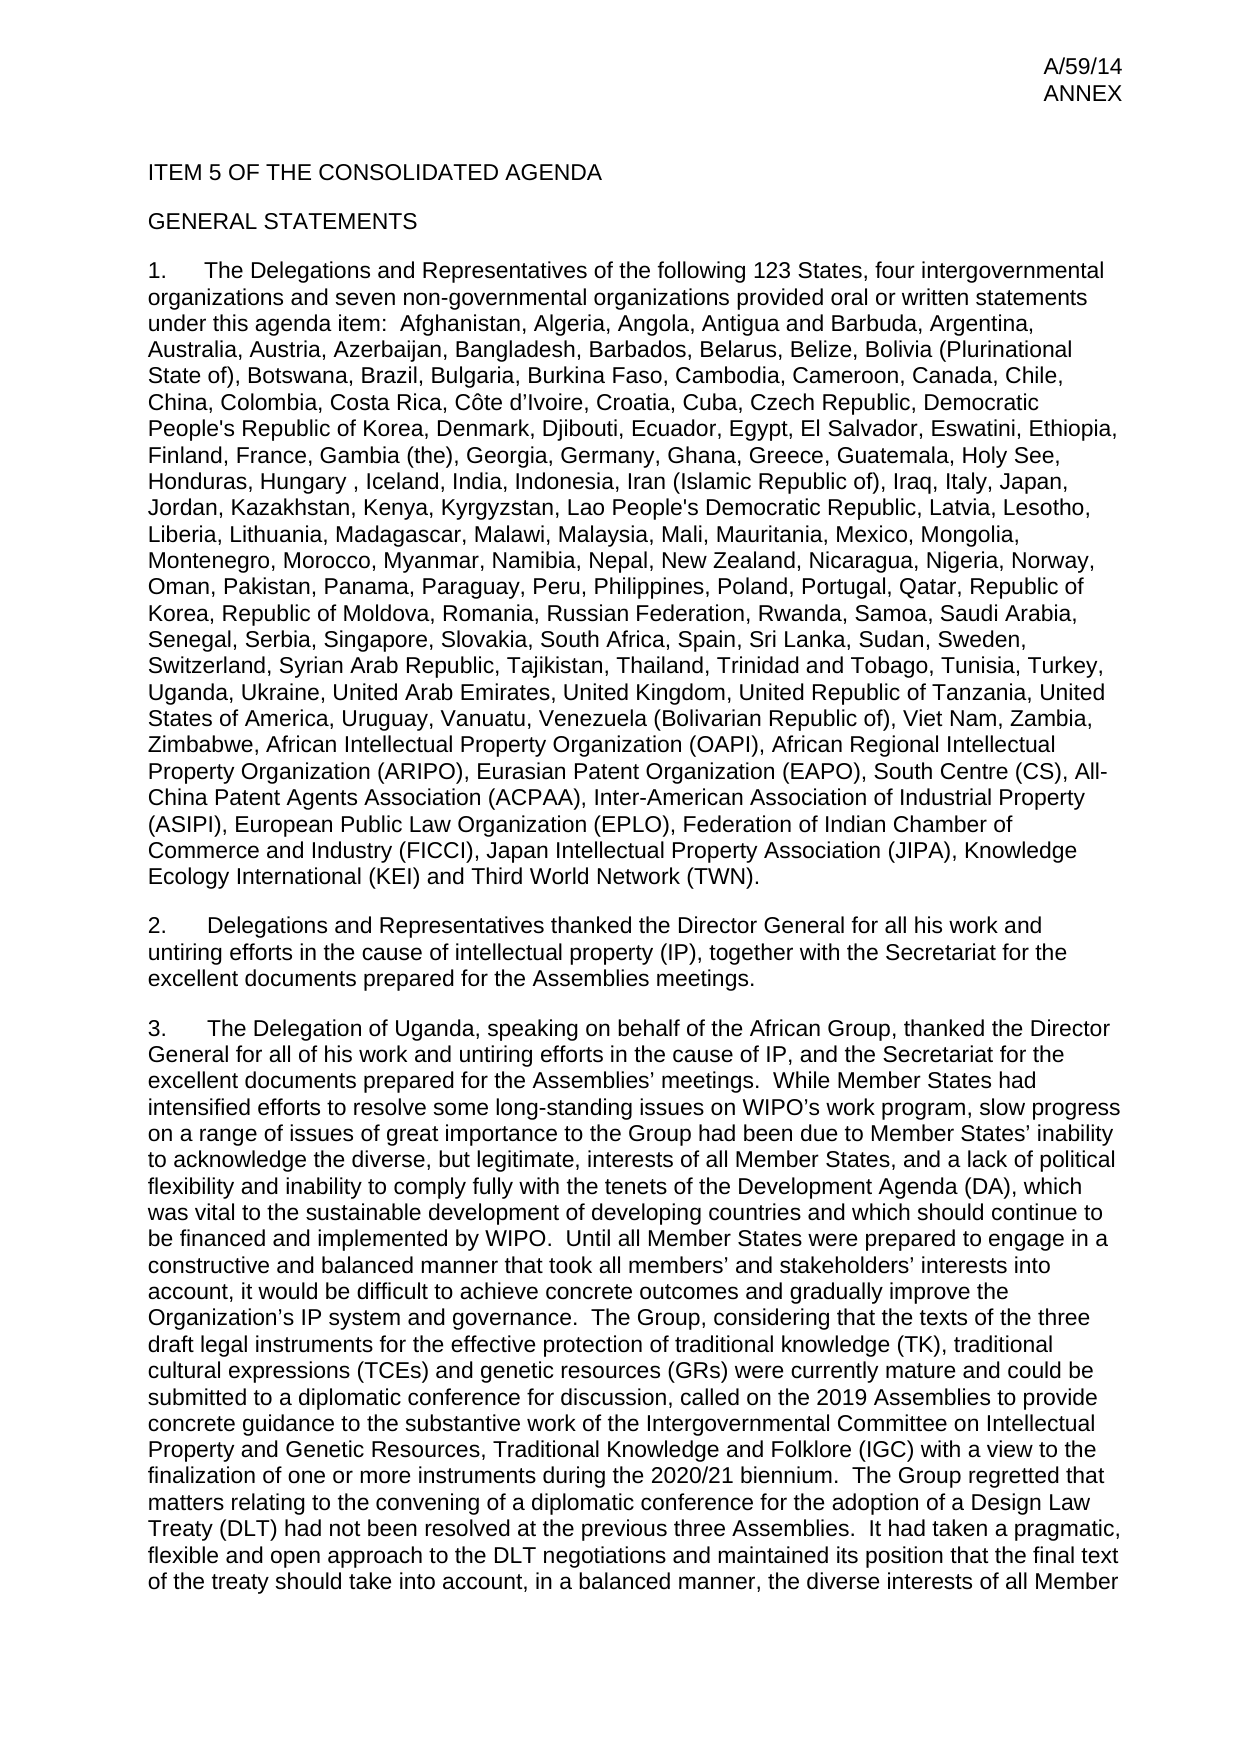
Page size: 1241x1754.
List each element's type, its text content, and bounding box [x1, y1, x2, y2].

text Delegations and Representatives thanked the Director General for all his work and untiring efforts in the cause of intellectual property (IP), together with the Secretariat for the excellent documents prepared for the Assemblies meetings. [148, 912, 1122, 992]
text ITEM 5 OF THE CONSOLIDATED AGENDA [148, 158, 1122, 185]
text GENERAL STATEMENTS [148, 208, 1122, 234]
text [148, 1014, 1122, 1594]
text The Delegations and Representatives of the following 123 States, four intergovernmental organizations and seven non-governmental organizations provided oral or written statements under this agenda item: Afghanistan, Algeria, Angola, Antigua and Barbuda, Argentina, Australia, Austria, Azerbaijan, Bangladesh, Barbados, Belarus, Belize, Bolivia (Plurinational State of), Botswana, Brazil, Bulgaria, Burkina Faso, Cambodia, Cameroon, Canada, Chile, China, Colombia, Costa Rica, Côte d’Ivoire, Croatia, Cuba, Czech Republic, Democratic People's Republic of Korea, Denmark, Djibouti, Ecuador, Egypt, El Salvador, Eswatini, Ethiopia, Finland, France, Gambia (the), Georgia, Germany, Ghana, Greece, Guatemala, Holy See, Honduras, Hungary , Iceland, India, Indonesia, Iran (Islamic Republic of), Iraq, Italy, Japan, Jordan, Kazakhstan, Kenya, Kyrgyzstan, Lao People's Democratic Republic, Latvia, Lesotho, Liberia, Lithuania, Madagascar, Malawi, Malaysia, Mali, Mauritania, Mexico, Mongolia, Montenegro, Morocco, Myanmar, Namibia, Nepal, New Zealand, Nicaragua, Nigeria, Norway, Oman, Pakistan, Panama, Paraguay, Peru, Philippines, Poland, Portugal, Qatar, Republic of Korea, Republic of Moldova, Romania, Russian Federation, Rwanda, Samoa, Saudi Arabia, Senegal, Serbia, Singapore, Slovakia, South Africa, Spain, Sri Lanka, Sudan, Sweden, Switzerland, Syrian Arab Republic, Tajikistan, Thailand, Trinidad and Tobago, Tunisia, Turkey, Uganda, Ukraine, United Arab Emirates, United Kingdom, United Republic of Tanzania, United States of America, Uruguay, Vanuatu, Venezuela (Bolivarian Republic of), Viet Nam, Zambia, Zimbabwe, African Intellectual Property Organization (OAPI), African Regional Intellectual Property Organization (ARIPO), Eurasian Patent Organization (EAPO), South Centre (CS), All-China Patent Agents Association (ACPAA), Inter-American Association of Industrial Property (ASIPI), European Public Law Organization (EPLO), Federation of Indian Chamber of Commerce and Industry (FICCI), Japan Intellectual Property Association (JIPA), Knowledge Ecology International (KEI) and Third World Network (TWN). [148, 257, 1122, 889]
